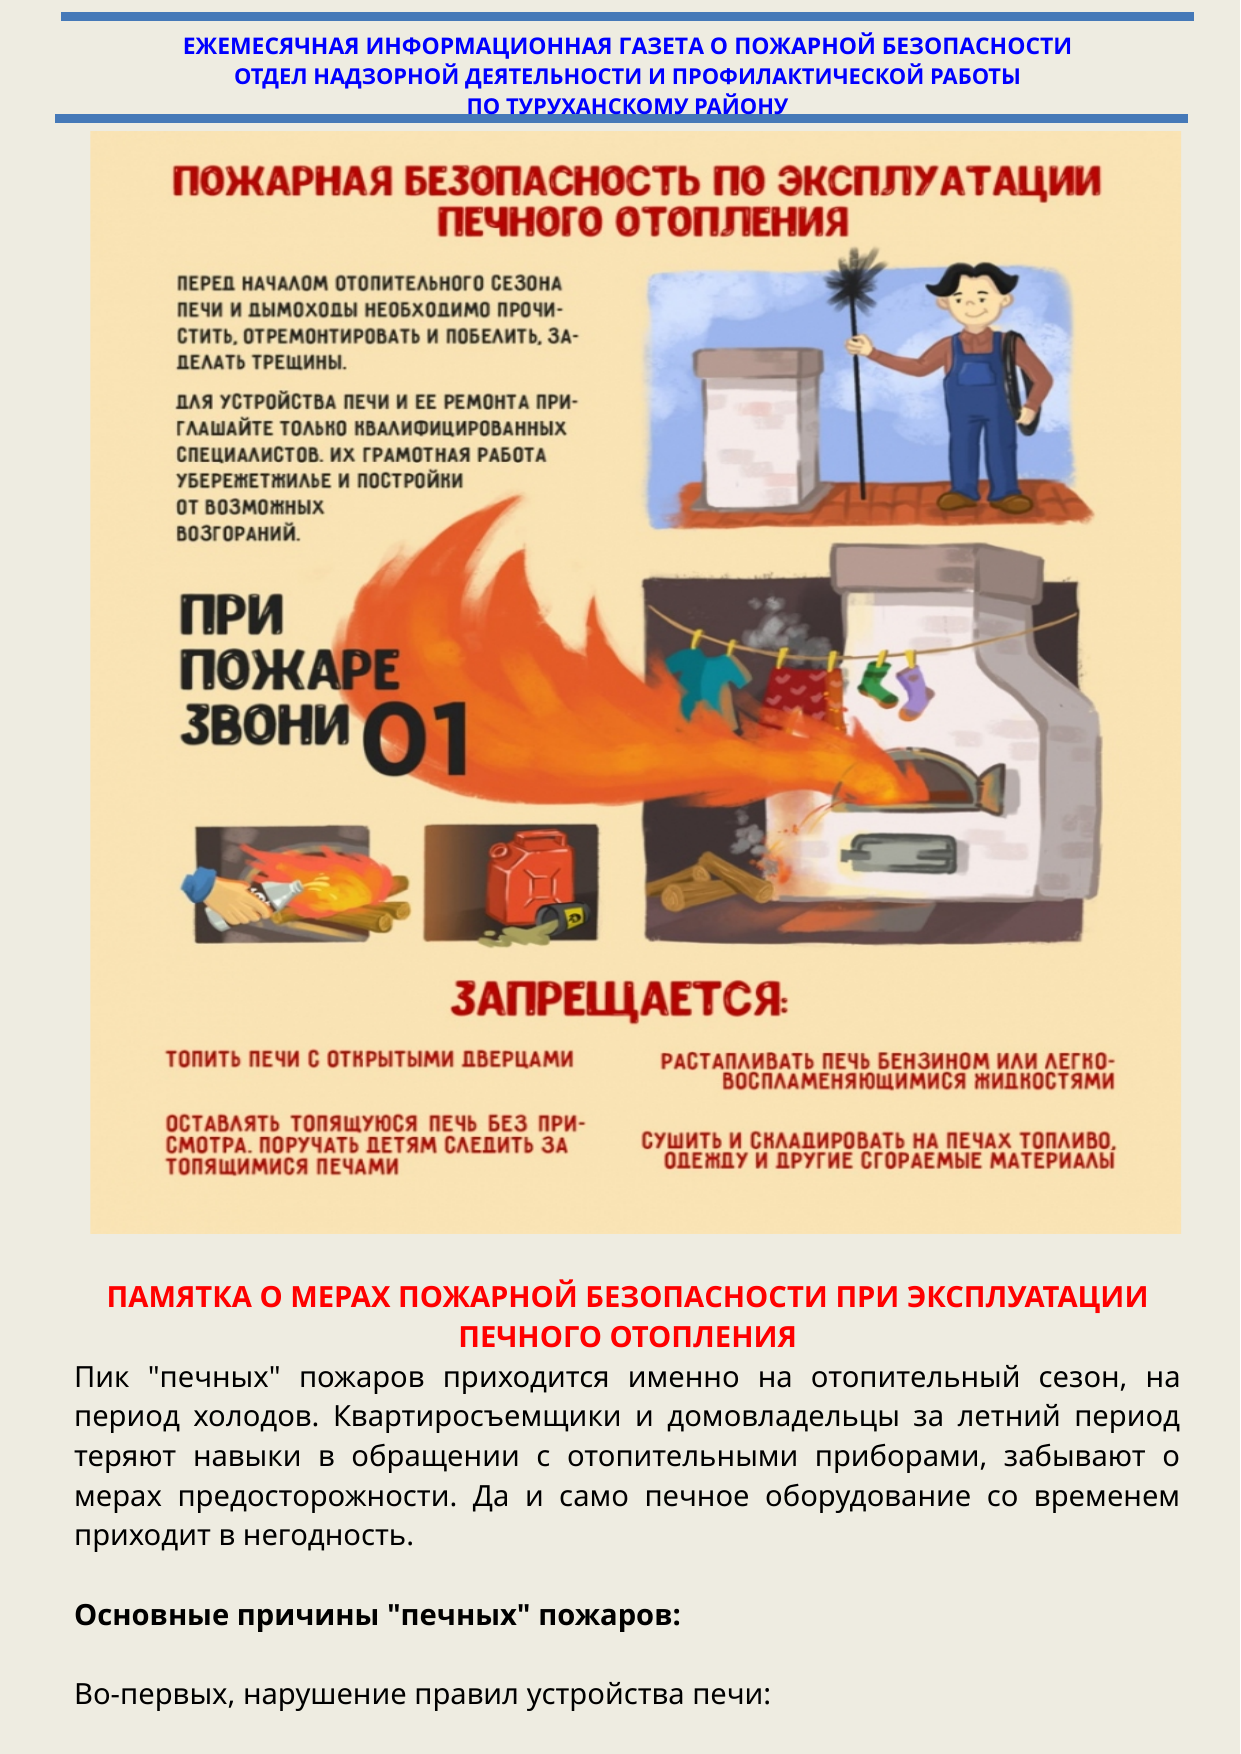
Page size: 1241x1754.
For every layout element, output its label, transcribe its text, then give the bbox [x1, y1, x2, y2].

picture [90, 131, 1182, 1234]
text Во-первых, нарушение правил устройства печи: [74, 1673, 1181, 1713]
text ПАМЯТКА О МЕРАХ ПОЖАРНОЙ БЕЗОПАСНОСТИ ПРИ ЭКСПЛУАТАЦИИ ПЕЧНОГО ОТОПЛЕНИЯ [74, 1276, 1181, 1356]
text Основные причины "печных" пожаров: [74, 1594, 1181, 1634]
text Пик "печных" пожаров приходится именно на отопительный сезон, на период холодов. Квартиросъемщики и домовладельцы за летний период теряют навыки в обращении с отопительными приборами, забывают о мерах предосторожности. Да и само печное оборудование со временем приходит в негодность. [74, 1356, 1181, 1554]
